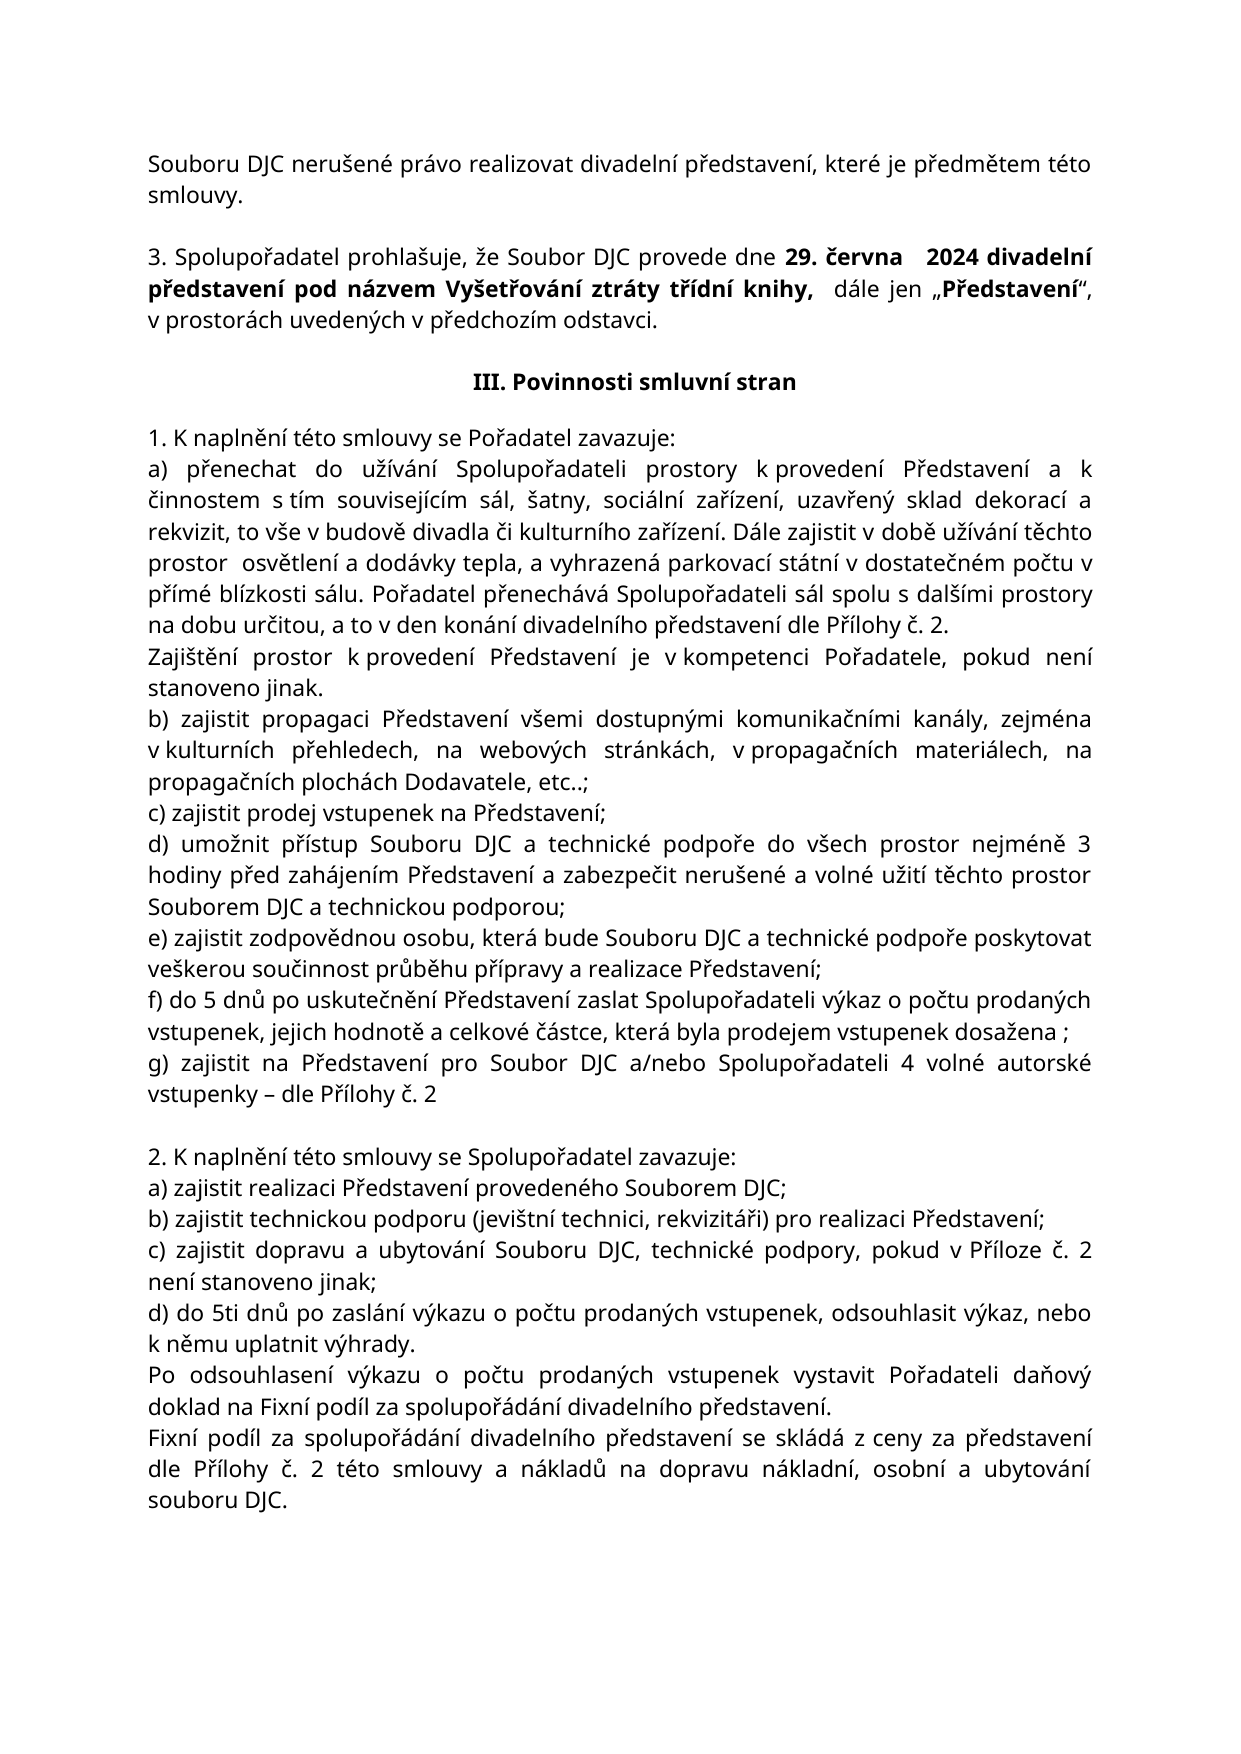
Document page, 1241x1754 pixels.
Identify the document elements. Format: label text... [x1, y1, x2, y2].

text d) umožnit přístup Souboru DJC a technické podpoře do všech prostor nejméně 3 hodiny před zahájením Představení a zabezpečit nerušené a volné užití těchto prostor Souborem DJC a technickou podporou; [148, 828, 1093, 922]
text III. Povinnosti smluvní stran [177, 366, 1093, 422]
text Po odsouhlasení výkazu o počtu prodaných vstupenek vystavit Pořadateli daňový doklad na Fixní podíl za spolupořádání divadelního představení. [148, 1359, 1093, 1422]
text g) zajistit na Představení pro Soubor DJC a/nebo Spolupořadateli 4 volné autorské vstupenky – dle Přílohy č. 2 [148, 1047, 1093, 1109]
text f) do 5 dnů po uskutečnění Představení zaslat Spolupořadateli výkaz o počtu prodaných vstupenek, jejich hodnotě a celkové částce, která byla prodejem vstupenek dosažena ; [148, 984, 1093, 1047]
text Zajištění prostor k provedení Představení je v kompetenci Pořadatele, pokud není stanoveno jinak. [148, 640, 1093, 703]
text a) zajistit realizaci Představení provedeného Souborem DJC; [148, 1172, 1093, 1203]
text b) zajistit technickou podporu (jevištní technici, rekvizitáři) pro realizaci Představení; [148, 1203, 1093, 1234]
text b) zajistit propagaci Představení všemi dostupnými komunikačními kanály, zejména v kulturních přehledech, na webových stránkách, v propagačních materiálech, na propagačních plochách Dodavatele, etc..; [148, 703, 1093, 797]
text 2. K naplnění této smlouvy se Spolupořadatel zavazuje: [148, 1140, 1093, 1172]
text c) zajistit prodej vstupenek na Představení; [148, 797, 1093, 828]
text a) přenechat do užívání Spolupořadateli prostory k provedení Představení a k činnostem s tím souvisejícím sál, šatny, sociální zařízení, uzavřený sklad dekorací a rekvizit, to vše v budově divadla či kulturního zařízení. Dále zajistit v době užívání těchto prostor osvětlení a dodávky tepla, a vyhrazená parkovací státní v dostatečném počtu v přímé blízkosti sálu. Pořadatel přenechává Spolupořadateli sál spolu s dalšími prostory na dobu určitou, a to v den konání divadelního představení dle Přílohy č. 2. [148, 453, 1093, 640]
text e) zajistit zodpovědnou osobu, která bude Souboru DJC a technické podpoře poskytovat veškerou součinnost průběhu přípravy a realizace Představení; [148, 922, 1093, 984]
text Fixní podíl za spolupořádání divadelního představení se skládá z ceny za představení dle Přílohy č. 2 této smlouvy a nákladů na dopravu nákladní, osobní a ubytování souboru DJC. [148, 1422, 1093, 1515]
text 1. K naplnění této smlouvy se Pořadatel zavazuje: [148, 422, 1093, 453]
text c) zajistit dopravu a ubytování Souboru DJC, technické podpory, pokud v Příloze č. 2 není stanoveno jinak; [148, 1234, 1093, 1297]
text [148, 148, 1093, 210]
text d) do 5ti dnů po zaslání výkazu o počtu prodaných vstupenek, odsouhlasit výkaz, nebo k němu uplatnit výhrady. [148, 1297, 1093, 1359]
text 3. Spolupořadatel prohlašuje, že Soubor DJC provede dne 29. června 2024 divadelní představení pod názvem Vyšetřování ztráty třídní knihy, dále jen „Představení“, v prostorách uvedených v předchozím odstavci. [148, 241, 1093, 335]
